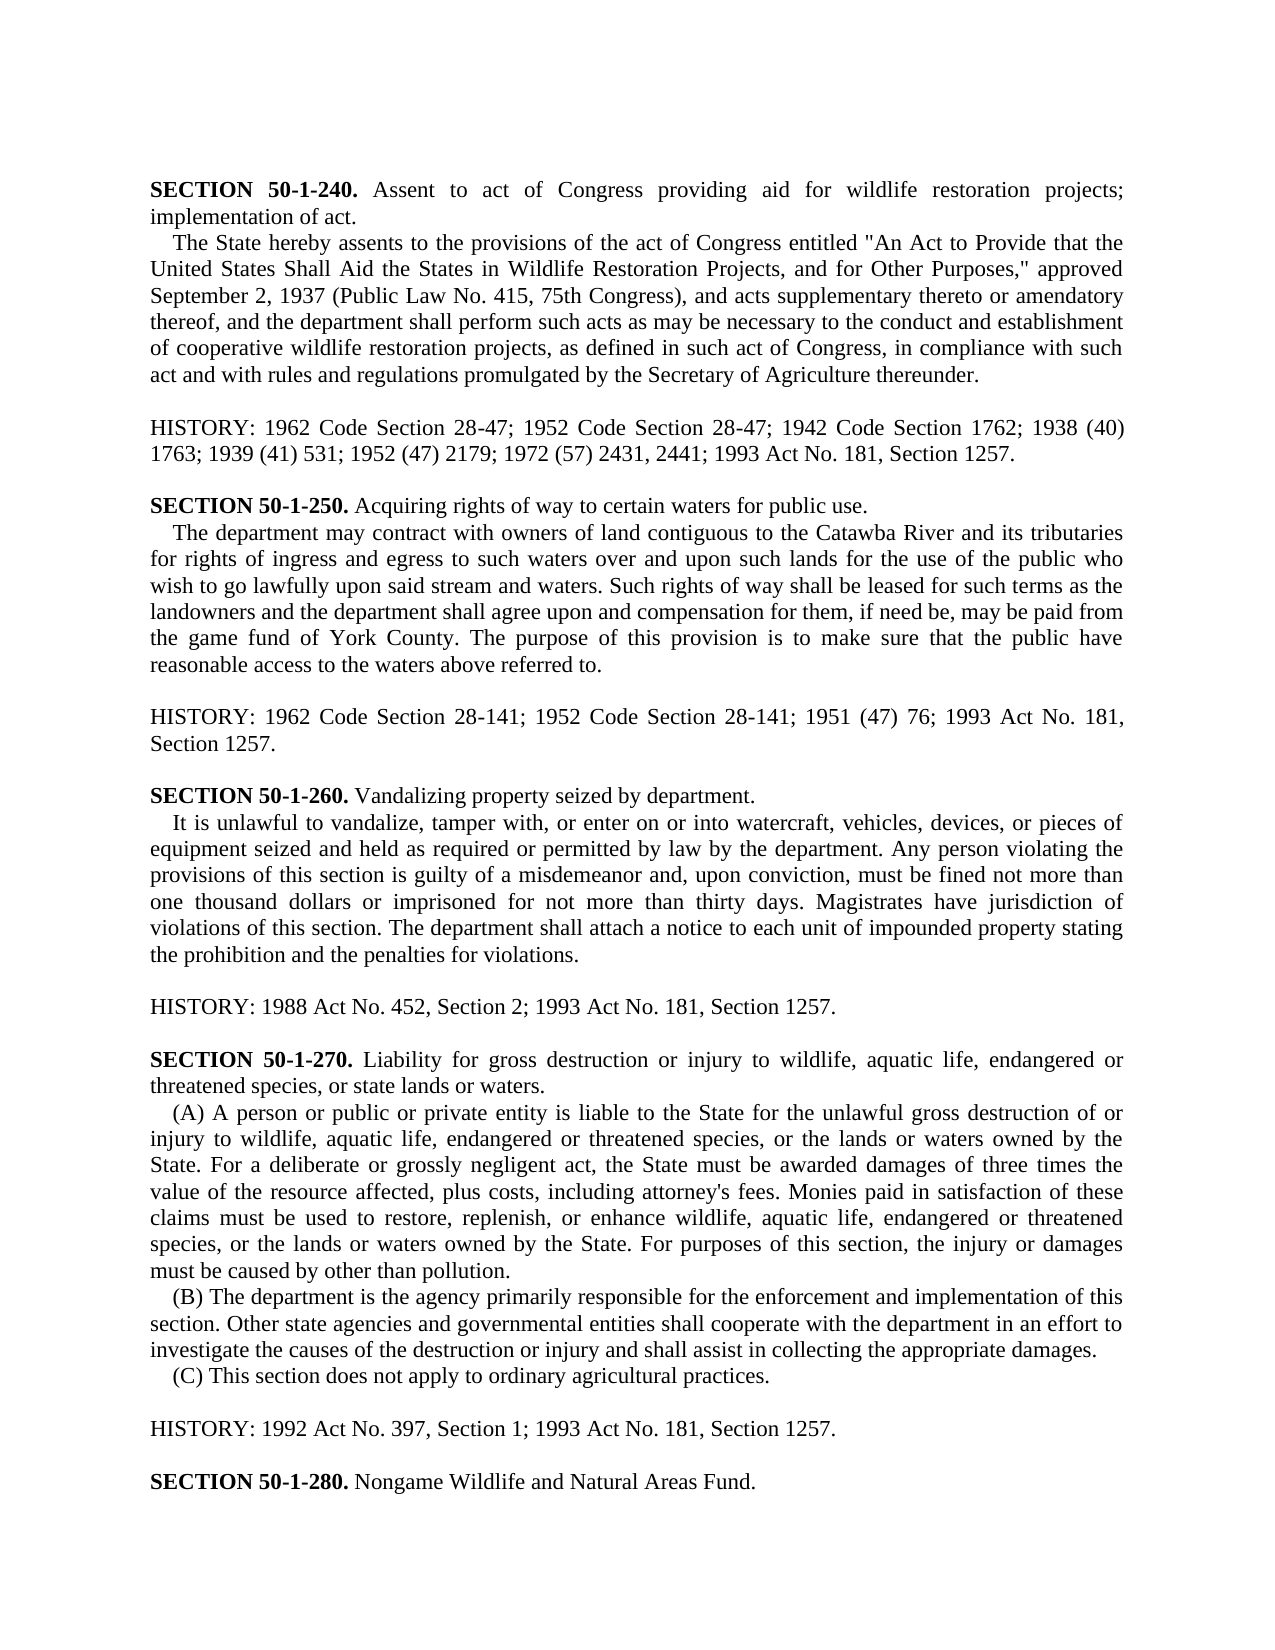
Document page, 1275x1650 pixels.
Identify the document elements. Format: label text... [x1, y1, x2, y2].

text (B) The department is the agency primarily responsible for the enforcement and implementation of this section. Other state agencies and governmental entities shall cooperate with the department in an effort to investigate the causes of the destruction or injury and shall assist in collecting the appropriate damages. [150, 1283, 1125, 1362]
text SECTION 50-1-270. Liability for gross destruction or injury to wildlife, aquatic life, endangered or threatened species, or state lands or waters. [150, 1046, 1125, 1099]
text The department may contract with owners of land contiguous to the Catawba River and its tributaries for rights of ingress and egress to such waters over and upon such lands for the use of the public who wish to go lawfully upon said stream and waters. Such rights of way shall be leased for such terms as the landowners and the department shall agree upon and compensation for them, if need be, may be paid from the game fund of York County. The purpose of this provision is to make sure that the public have reasonable access to the waters above referred to. [150, 519, 1125, 677]
text SECTION 50-1-240. Assent to act of Congress providing aid for wildlife restoration projects; implementation of act. [150, 176, 1125, 229]
text HISTORY: 1962 Code Section 28-141; 1952 Code Section 28-141; 1951 (47) 76; 1993 Act No. 181, Section 1257. [150, 703, 1125, 756]
text The State hereby assents to the provisions of the act of Congress entitled "An Act to Provide that the United States Shall Aid the States in Wildlife Restoration Projects, and for Other Purposes," approved September 2, 1937 (Public Law No. 415, 75th Congress), and acts supplementary thereto or amendatory thereof, and the department shall perform such acts as may be necessary to the conduct and establishment of cooperative wildlife restoration projects, as defined in such act of Congress, in compliance with such act and with rules and regulations promulgated by the Secretary of Agriculture thereunder. [150, 229, 1125, 387]
text It is unlawful to vandalize, tamper with, or enter on or into watercraft, vehicles, devices, or pieces of equipment seized and held as required or permitted by law by the department. Any person violating the provisions of this section is guilty of a misdemeanor and, upon conviction, must be fined not more than one thousand dollars or imprisoned for not more than thirty days. Magistrates have jurisdiction of violations of this section. The department shall attach a notice to each unit of impounded property stating the prohibition and the penalties for violations. [150, 809, 1125, 967]
text HISTORY: 1992 Act No. 397, Section 1; 1993 Act No. 181, Section 1257. [150, 1415, 1125, 1441]
text SECTION 50-1-250. Acquiring rights of way to certain waters for public use. [150, 493, 1125, 519]
text HISTORY: 1988 Act No. 452, Section 2; 1993 Act No. 181, Section 1257. [150, 993, 1125, 1020]
text SECTION 50-1-260. Vandalizing property seized by department. [150, 782, 1125, 809]
text SECTION 50-1-280. Nongame Wildlife and Natural Areas Fund. [150, 1468, 1125, 1494]
text HISTORY: 1962 Code Section 28-47; 1952 Code Section 28-47; 1942 Code Section 1762; 1938 (40) 1763; 1939 (41) 531; 1952 (47) 2179; 1972 (57) 2431, 2441; 1993 Act No. 181, Section 1257. [150, 413, 1125, 466]
text (C) This section does not apply to ordinary agricultural practices. [150, 1362, 1125, 1389]
text (A) A person or public or private entity is liable to the State for the unlawful gross destruction of or injury to wildlife, aquatic life, endangered or threatened species, or the lands or waters owned by the State. For a deliberate or grossly negligent act, the State must be awarded damages of three times the value of the resource affected, plus costs, including attorney's fees. Monies paid in satisfaction of these claims must be used to restore, replenish, or enhance wildlife, aquatic life, endangered or threatened species, or the lands or waters owned by the State. For purposes of this section, the injury or damages must be caused by other than pollution. [150, 1099, 1125, 1283]
